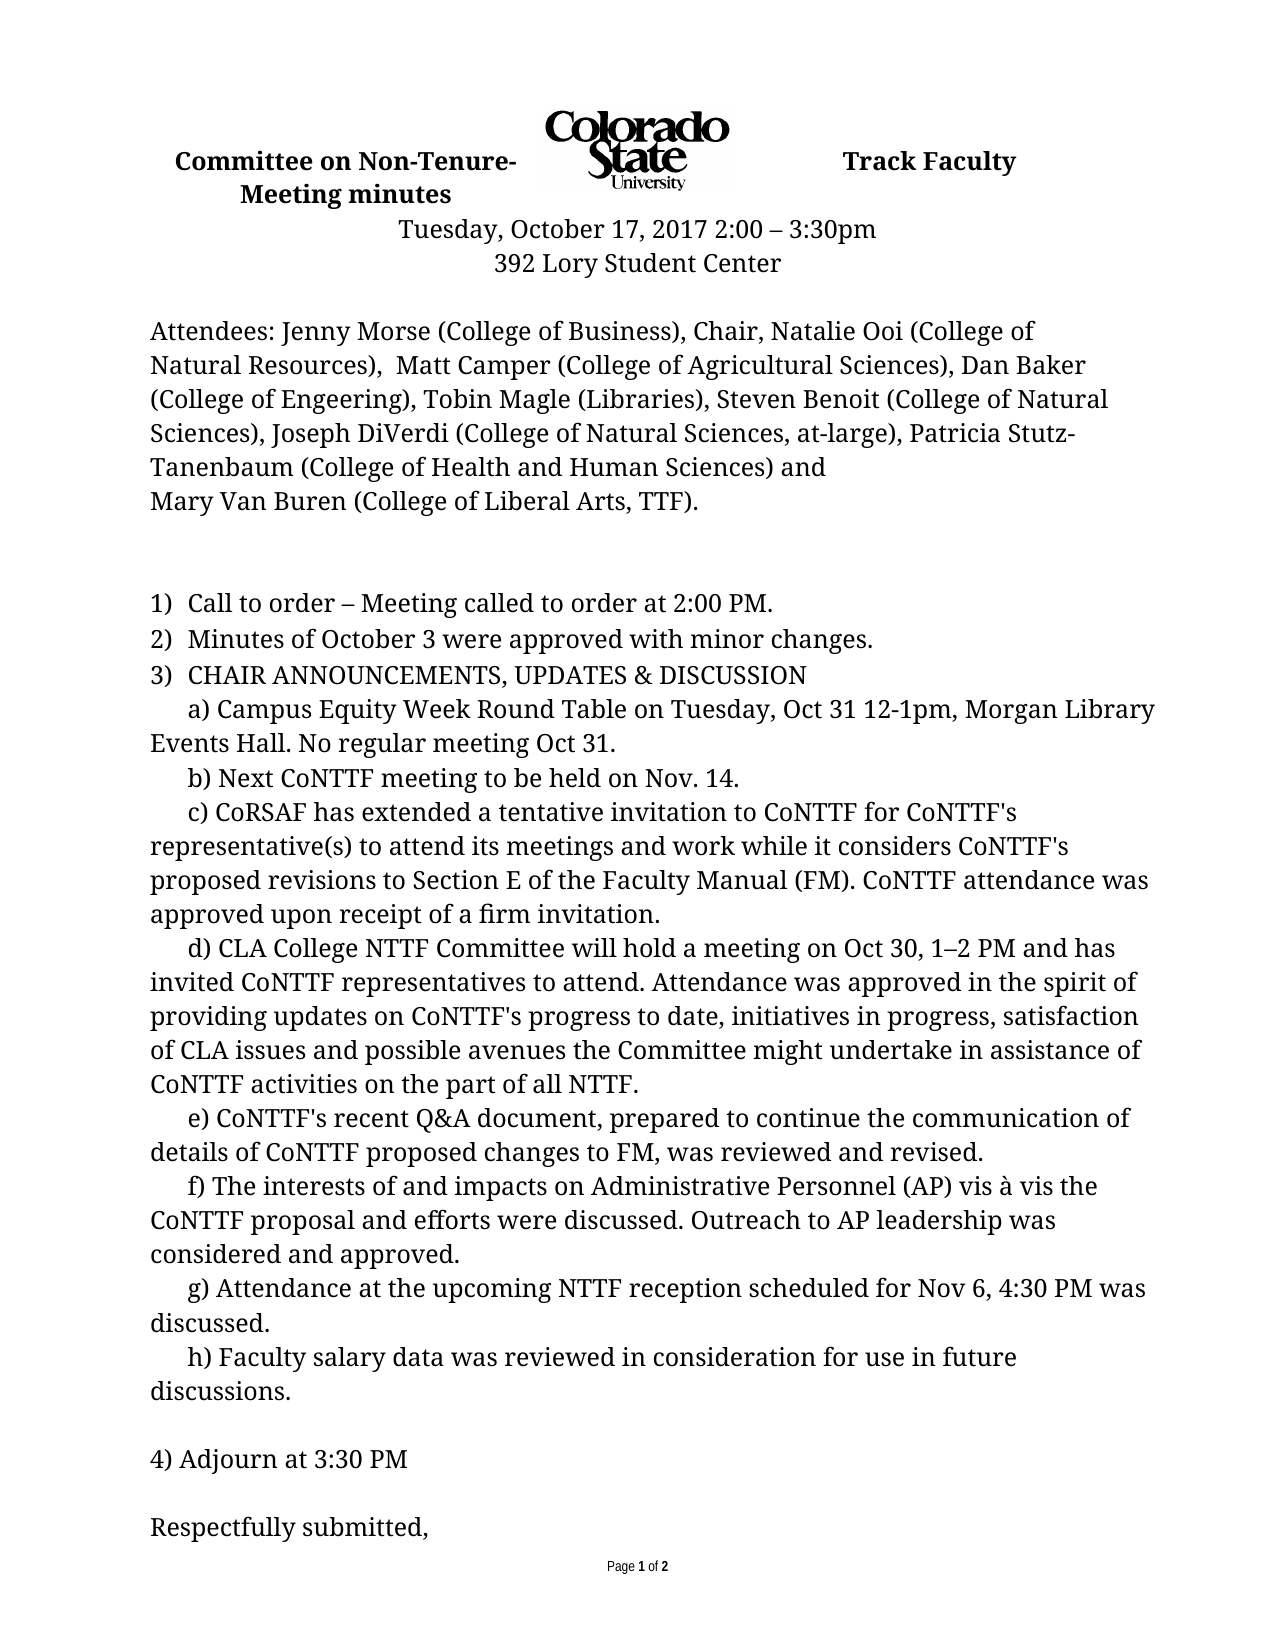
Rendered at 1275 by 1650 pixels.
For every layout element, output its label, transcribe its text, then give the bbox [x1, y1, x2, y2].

text e) CoNTTF's recent Q&A document, prepared to continue the communication of details of CoNTTF proposed changes to FM, was reviewed and revised. [150, 1101, 1162, 1169]
list Minutes of October 3 were approved with minor changes. [150, 622, 1125, 656]
text 4) Adjourn at 3:30 PM [150, 1441, 1125, 1476]
text a) Campus Equity Week Round Table on Tuesday, Oct 31 12-1pm, Morgan Library Events Hall. No regular meeting Oct 31. [150, 692, 1162, 760]
text h) Faculty salary data was reviewed in consideration for use in future discussions. [150, 1339, 1162, 1407]
text Attendees: Jenny Morse (College of Business), Chair, Natalie Ooi (College of Natural Resources), Matt Camper (College of Agricultural Sciences), Dan Baker (College of Engeering), Tobin Magle (Libraries), Steven Benoit (College of Natural Sciences), Joseph DiVerdi (College of Natural Sciences, at-large), Patricia Stutz-Tanenbaum (College of Health and Human Sciences) and [150, 313, 1125, 484]
list Call to order – Meeting called to order at 2:00 PM. [150, 586, 1125, 620]
text Mary Van Buren (College of Liberal Arts, TTF). [150, 484, 1125, 518]
text Respectfully submitted, [150, 1509, 1125, 1544]
picture [541, 109, 734, 191]
text Committee on Non-Tenure-Track Faculty Meeting minutes Tuesday, October 17, 2017 2:00 – 3:30pm 392 Lory Student Center [150, 143, 1125, 279]
text g) Attendance at the upcoming NTTF reception scheduled for Nov 6, 4:30 PM was discussed. [150, 1271, 1162, 1339]
text d) CLA College NTTF Committee will hold a meeting on Oct 30, 1–2 PM and has invited CoNTTF representatives to attend. Attendance was approved in the spirit of providing updates on CoNTTF's progress to date, initiatives in progress, satisfaction of CLA issues and possible avenues the Committee might undertake in assistance of CoNTTF activities on the part of all NTTF. [150, 931, 1162, 1101]
list CHAIR ANNOUNCEMENTS, UPDATES & DISCUSSION [150, 658, 1125, 692]
text b) Next CoNTTF meeting to be held on Nov. 14. [150, 760, 1162, 794]
text f) The interests of and impacts on Administrative Personnel (AP) vis à vis the CoNTTF proposal and efforts were discussed. Outreach to AP leadership was considered and approved. [150, 1169, 1162, 1271]
text c) CoRSAF has extended a tentative invitation to CoNTTF for CoNTTF's representative(s) to attend its meetings and work while it considers CoNTTF's proposed revisions to Section E of the Faculty Manual (FM). CoNTTF attendance was approved upon receipt of a firm invitation. [150, 794, 1162, 931]
